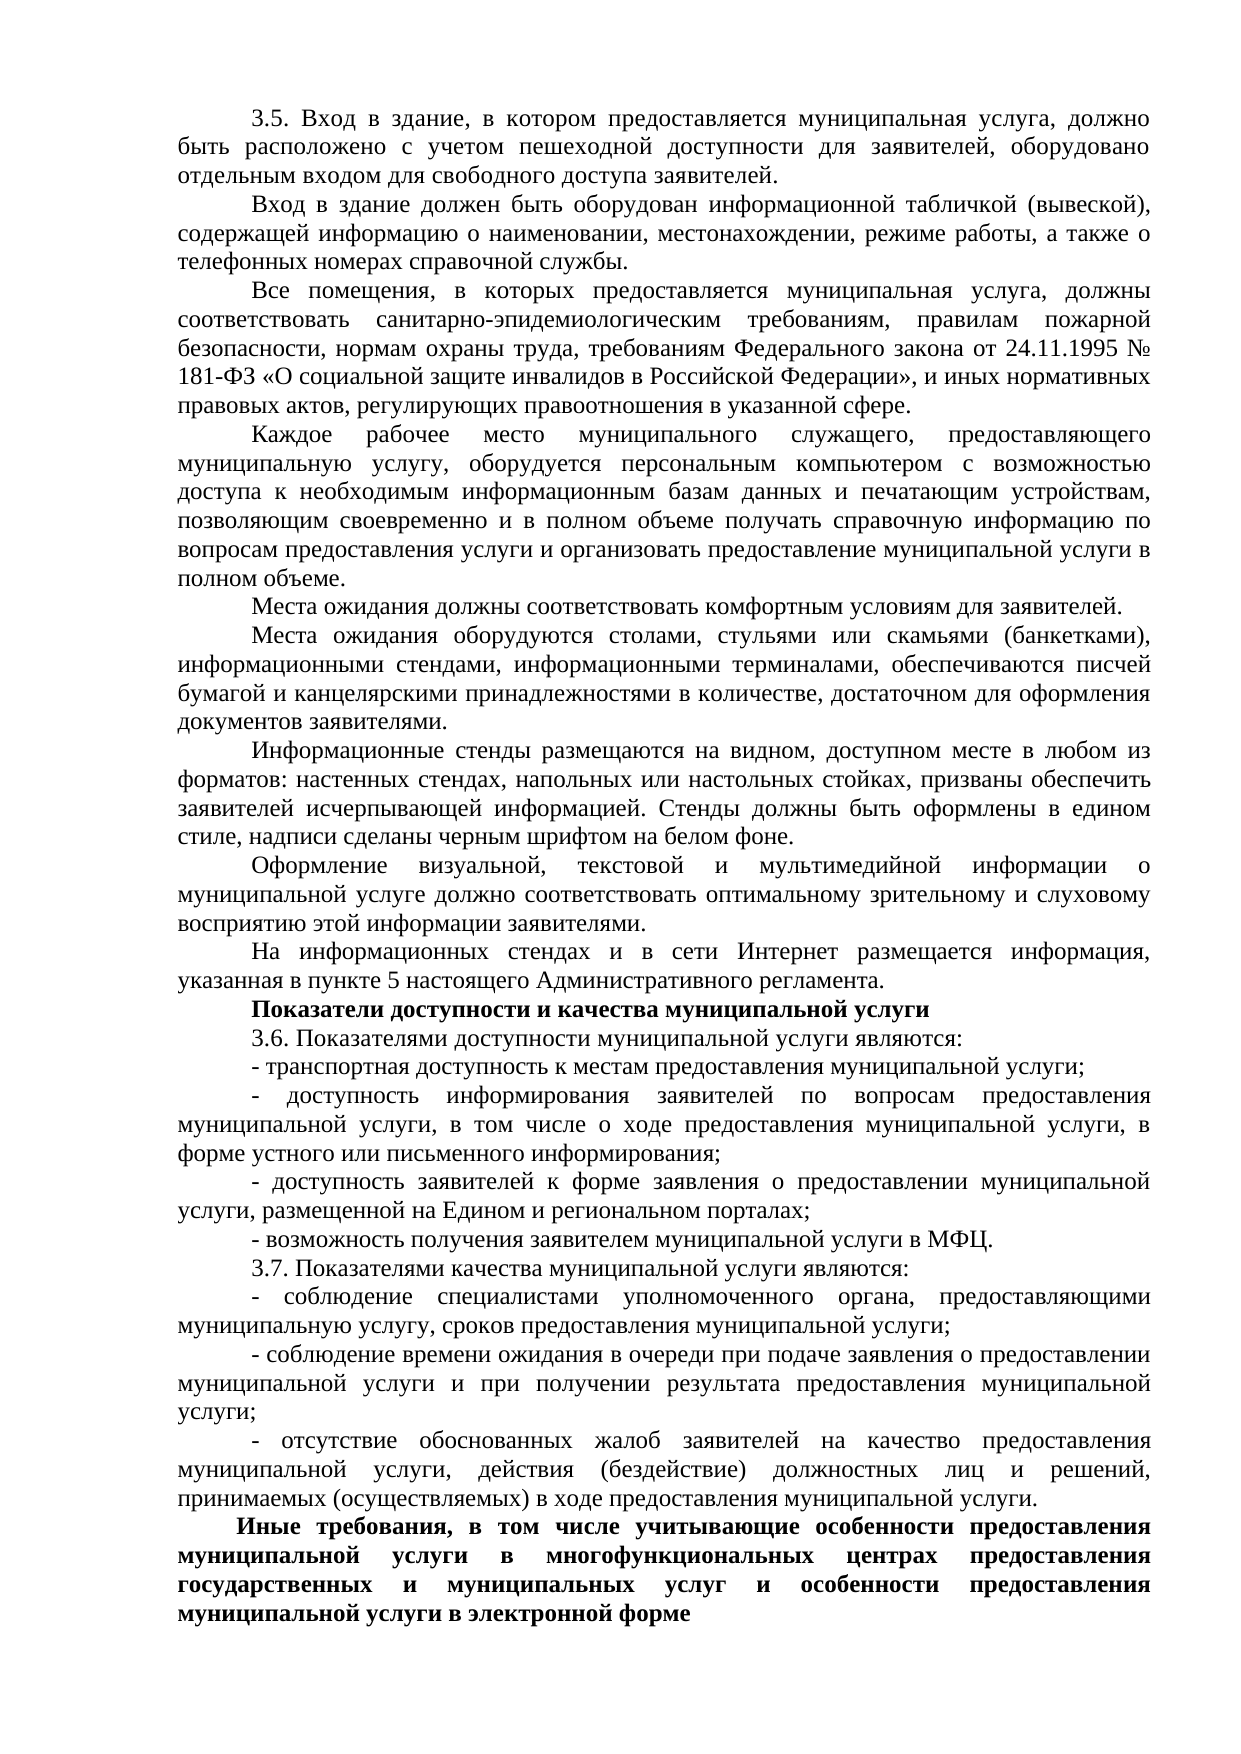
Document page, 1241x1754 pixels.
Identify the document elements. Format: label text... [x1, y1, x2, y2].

text Каждое рабочее место муниципального служащего, предоставляющего муниципальную услугу, оборудуется персональным компьютером с возможностью доступа к необходимым информационным базам данных и печатающим устройствам, позволяющим своевременно и в полном объеме получать справочную информацию по вопросам предоставления услуги и организовать предоставление муниципальной услуги в полном объеме. [177, 419, 1152, 591]
text - доступность заявителей к форме заявления о предоставлении муниципальной услуги, размещенной на Едином и региональном порталах; [177, 1166, 1152, 1224]
text 3.6. Показателями доступности муниципальной услуги являются: [251, 1023, 1152, 1051]
text - соблюдение времени ожидания в очереди при подаче заявления о предоставлении муниципальной услуги и при получении результата предоставления муниципальной услуги; [177, 1339, 1152, 1425]
text Места ожидания должны соответствовать комфортным условиям для заявителей. [177, 591, 1152, 620]
text - транспортная доступность к местам предоставления муниципальной услуги; [177, 1051, 1152, 1080]
text На информационных стендах и в сети Интернет размещается информация, указанная в пункте 5 настоящего Административного регламента. [177, 936, 1152, 994]
text - доступность информирования заявителей по вопросам предоставления муниципальной услуги, в том числе о ходе предоставления муниципальной услуги, в форме устного или письменного информирования; [177, 1080, 1152, 1166]
text Информационные стенды размещаются на видном, доступном месте в любом из форматов: настенных стендах, напольных или настольных стойках, призваны обеспечить заявителей исчерпывающей информацией. Стенды должны быть оформлены в едином стиле, надписи сделаны черным шрифтом на белом фоне. [177, 735, 1152, 850]
text 3.7. Показателями качества муниципальной услуги являются: [177, 1253, 1152, 1281]
text Иные требования, в том числе учитывающие особенности предоставления муниципальной услуги в многофункциональных центрах предоставления государственных и муниципальных услуг и особенности предоставления муниципальной услуги в электронной форме [177, 1511, 1152, 1626]
text 3.5. Вход в здание, в котором предоставляется муниципальная услуга, должно быть расположено с учетом пешеходной доступности для заявителей, оборудовано отдельным входом для свободного доступа заявителей. [177, 103, 1152, 189]
text Вход в здание должен быть оборудован информационной табличкой (вывеской), содержащей информацию о наименовании, местонахождении, режиме работы, а также о телефонных номерах справочной службы. [177, 189, 1152, 275]
text Все помещения, в которых предоставляется муниципальная услуга, должны соответствовать санитарно-эпидемиологическим требованиям, правилам пожарной безопасности, нормам охраны труда, требованиям Федерального закона от 24.11.1995 № 181-ФЗ «О социальной защите инвалидов в Российской Федерации», и иных нормативных правовых актов, регулирующих правоотношения в указанной сфере. [177, 275, 1152, 419]
text - отсутствие обоснованных жалоб заявителей на качество предоставления муниципальной услуги, действия (бездействие) должностных лиц и решений, принимаемых (осуществляемых) в ходе предоставления муниципальной услуги. [177, 1425, 1152, 1511]
text Места ожидания оборудуются столами, стульями или скамьями (банкетками), информационными стендами, информационными терминалами, обеспечиваются писчей бумагой и канцелярскими принадлежностями в количестве, достаточном для оформления документов заявителями. [177, 620, 1152, 735]
text - соблюдение специалистами уполномоченного органа, предоставляющими муниципальную услугу, сроков предоставления муниципальной услуги; [177, 1281, 1152, 1339]
text Оформление визуальной, текстовой и мультимедийной информации о муниципальной услуге должно соответствовать оптимальному зрительному и слуховому восприятию этой информации заявителями. [177, 850, 1152, 936]
text Показатели доступности и качества муниципальной услуги [177, 994, 1152, 1023]
text - возможность получения заявителем муниципальной услуги в МФЦ. [177, 1224, 1152, 1253]
